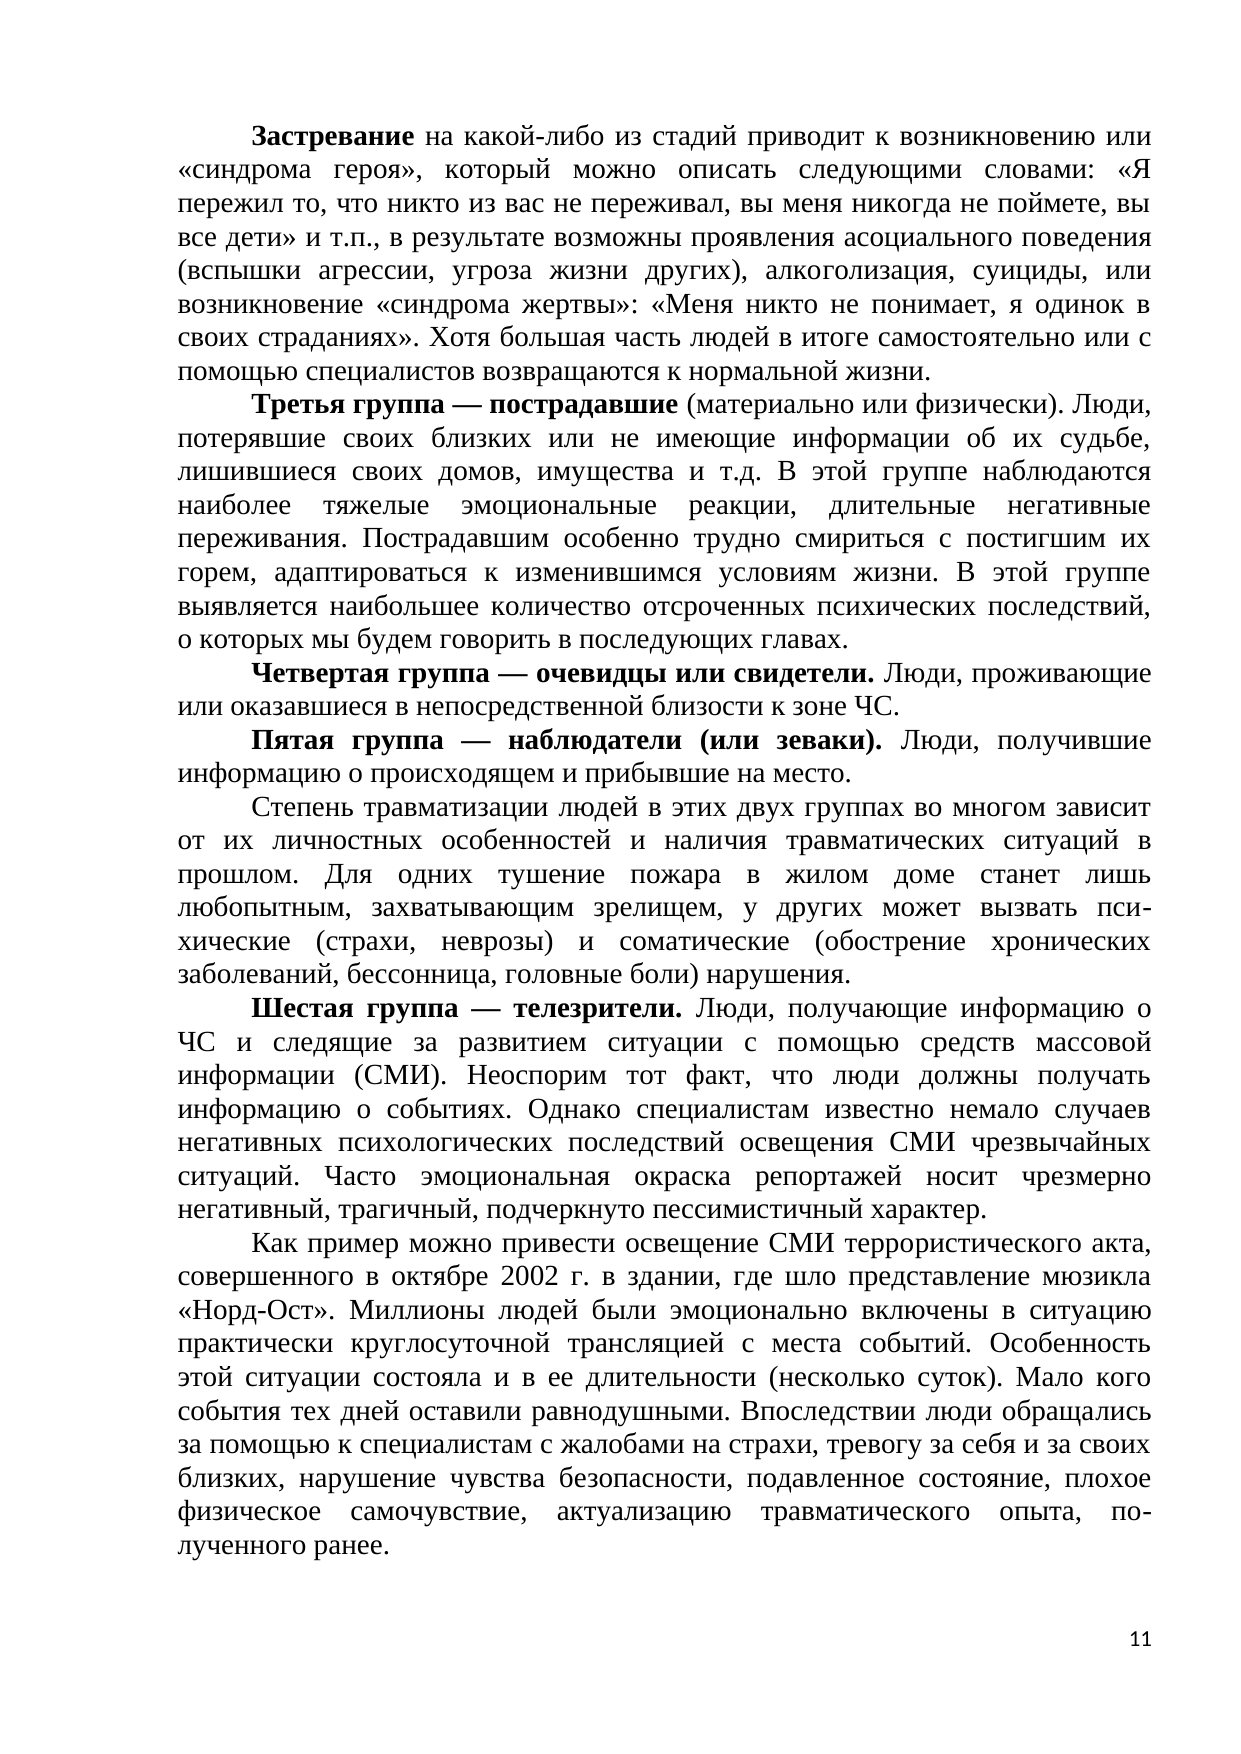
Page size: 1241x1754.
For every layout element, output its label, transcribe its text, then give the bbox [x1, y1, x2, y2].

text Пятая группа — наблюдатели (или зеваки). Люди, получившие информацию о происходящем и прибывшие на место. [177, 722, 1152, 789]
text Четвертая группа — очевидцы или свидетели. Люди, проживающие или оказавшиеся в непосредственной близости к зоне ЧС. [177, 655, 1152, 722]
text Третья группа — пострадавшие (материально или физически). Люди, потерявшие своих близких или не имеющие информации об их судьбе, лишившиеся своих домов, имущества и т.д. В этой группе наблюдаются наиболее тяжелые эмоциональные реакции, длительные негативные переживания. Пострадавшим особенно трудно смириться с постигшим их горем, адаптироваться к изменившимся условиям жизни. В этой группе выявляется наибольшее количество отсроченных психических последствий, о которых мы будем говорить в последующих главах. [177, 386, 1152, 655]
text Как пример можно привести освещение СМИ террористического акта, совершенного в октябре . в здании, где шло представление мюзикла «Норд-Ост». Миллионы людей были эмоционально включены в ситуацию практически круглосуточной трансляцией с места событий. Особенность этой ситуации состояла и в ее длительности (несколько суток). Мало кого события тех дней оставили равнодушными. Впоследствии люди обращались за помощью к специалистам с жалобами на страхи, тревогу за себя и за своих близких, нарушение чувства безопасности, подавленное состояние, плохое физическое самочувствие, актуализацию травматического опыта, полученного ранее. [177, 1225, 1152, 1560]
text Степень травматизации людей в этих двух группах во многом зависит от их личностных особенностей и наличия травматических ситуаций в прошлом. Для одних тушение пожара в жилом доме станет лишь любопытным, захватывающим зрелищем, у других может вызвать психические (страхи, неврозы) и соматические (обострение хронических заболеваний, бессонница, головные боли) нарушения. [177, 789, 1152, 990]
text Шестая группа — телезрители. Люди, получающие информацию о ЧС и следящие за развитием ситуации с помощью средств массовой информации (СМИ). Неоспорим тот факт, что люди должны получать информацию о событиях. Однако специалистам известно немало случаев негативных психологических последствий освещения СМИ чрезвычайных ситуаций. Часто эмоциональная окраска репортажей носит чрезмерно негативный, трагичный, подчеркнуто пессимистичный характер. [177, 990, 1152, 1225]
text Застревание на какой-либо из стадий приводит к возникновению или «синдрома героя», который можно описать следующими словами: «Я пережил то, что никто из вас не переживал, вы меня никогда не поймете, вы все дети» и т.п., в результате возможны проявления асоциального поведения (вспышки агрессии, угроза жизни других), алкоголизация, суициды, или возникновение «синдрома жертвы»: «Меня никто не понимает, я одинок в своих страданиях». Хотя большая часть людей в итоге самостоятельно или с помощью специалистов возвращаются к нормальной жизни. [177, 118, 1152, 386]
